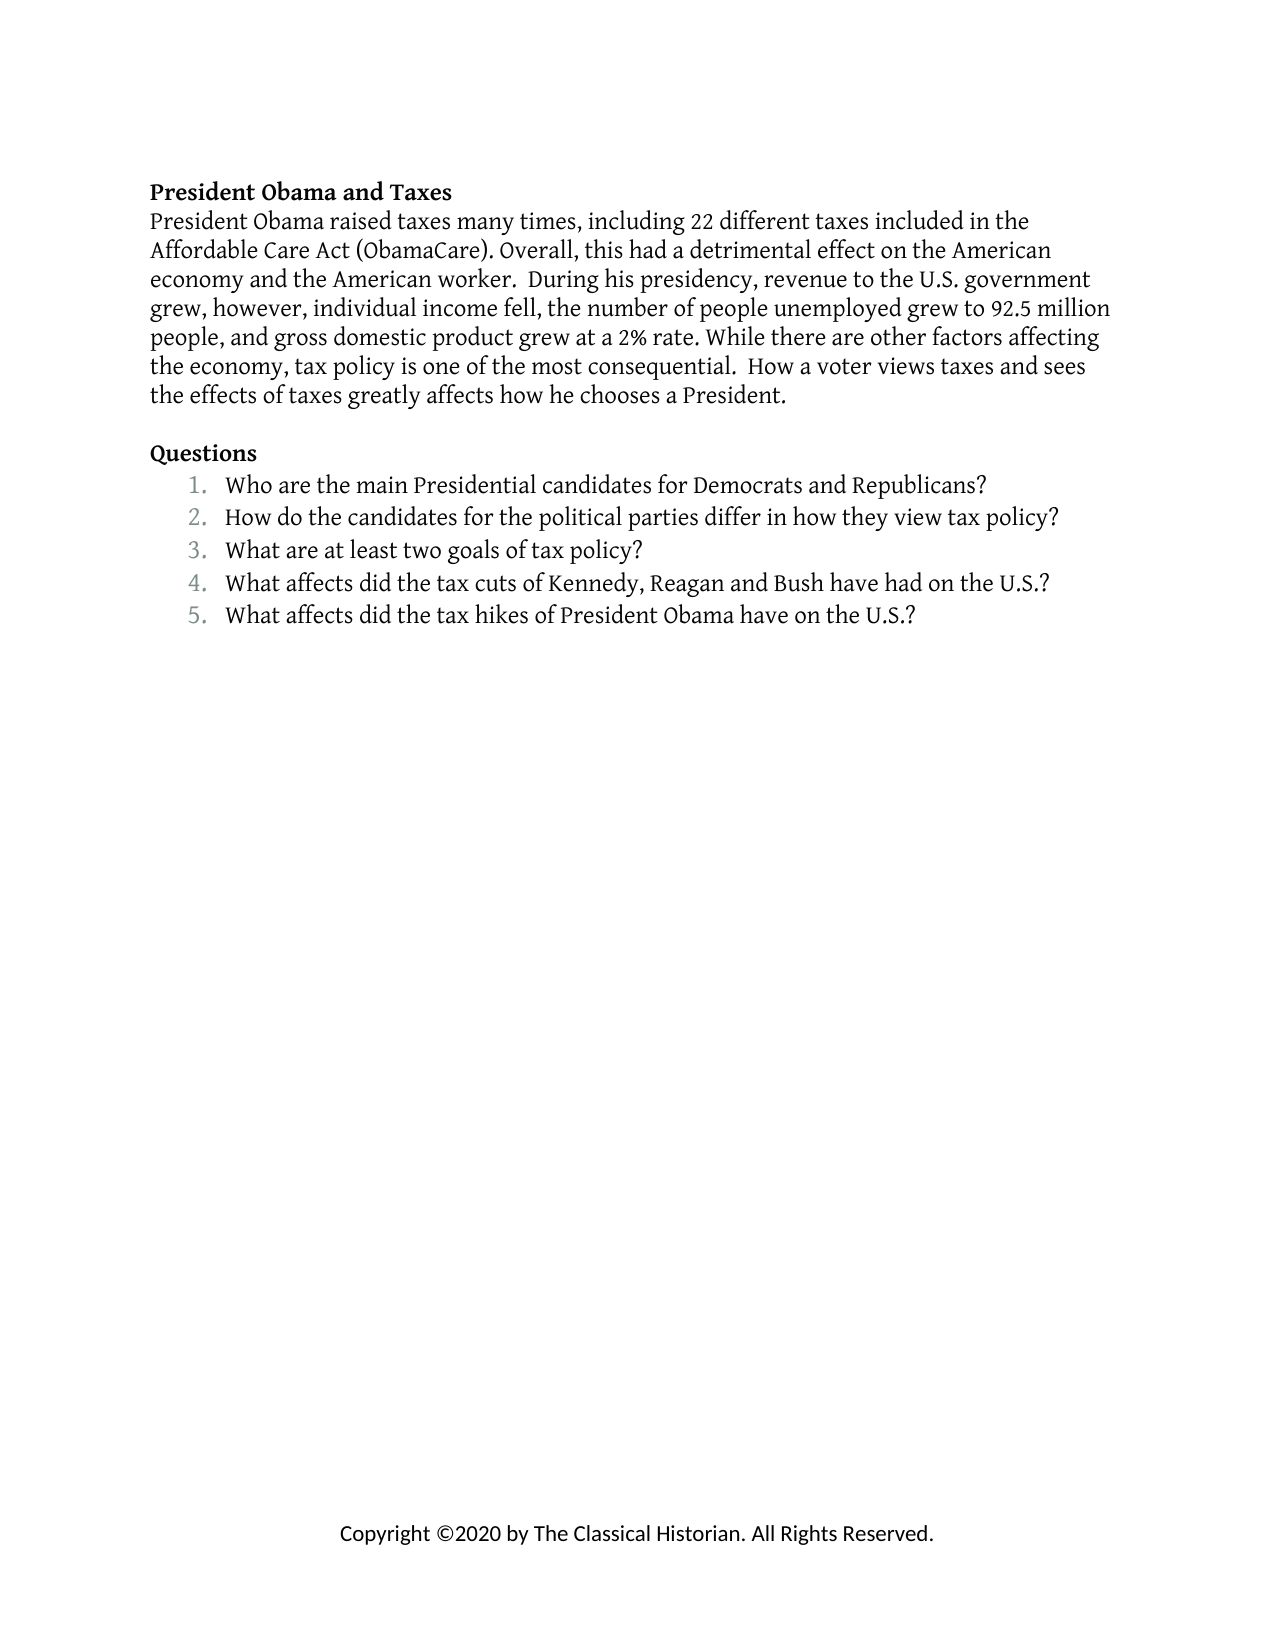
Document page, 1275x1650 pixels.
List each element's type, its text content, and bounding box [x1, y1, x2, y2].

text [150, 150, 1125, 468]
list What affects did the tax hikes of President Obama have on the U.S.? [187, 599, 1125, 632]
list How do the candidates for the political parties differ in how they view tax policy? [187, 501, 1125, 534]
list What are at least two goals of tax policy? [187, 534, 1125, 566]
list What affects did the tax cuts of Kennedy, Reagan and Bush have had on the U.S.? [187, 566, 1125, 599]
list Who are the main Presidential candidates for Democrats and Republicans? [187, 468, 1125, 501]
